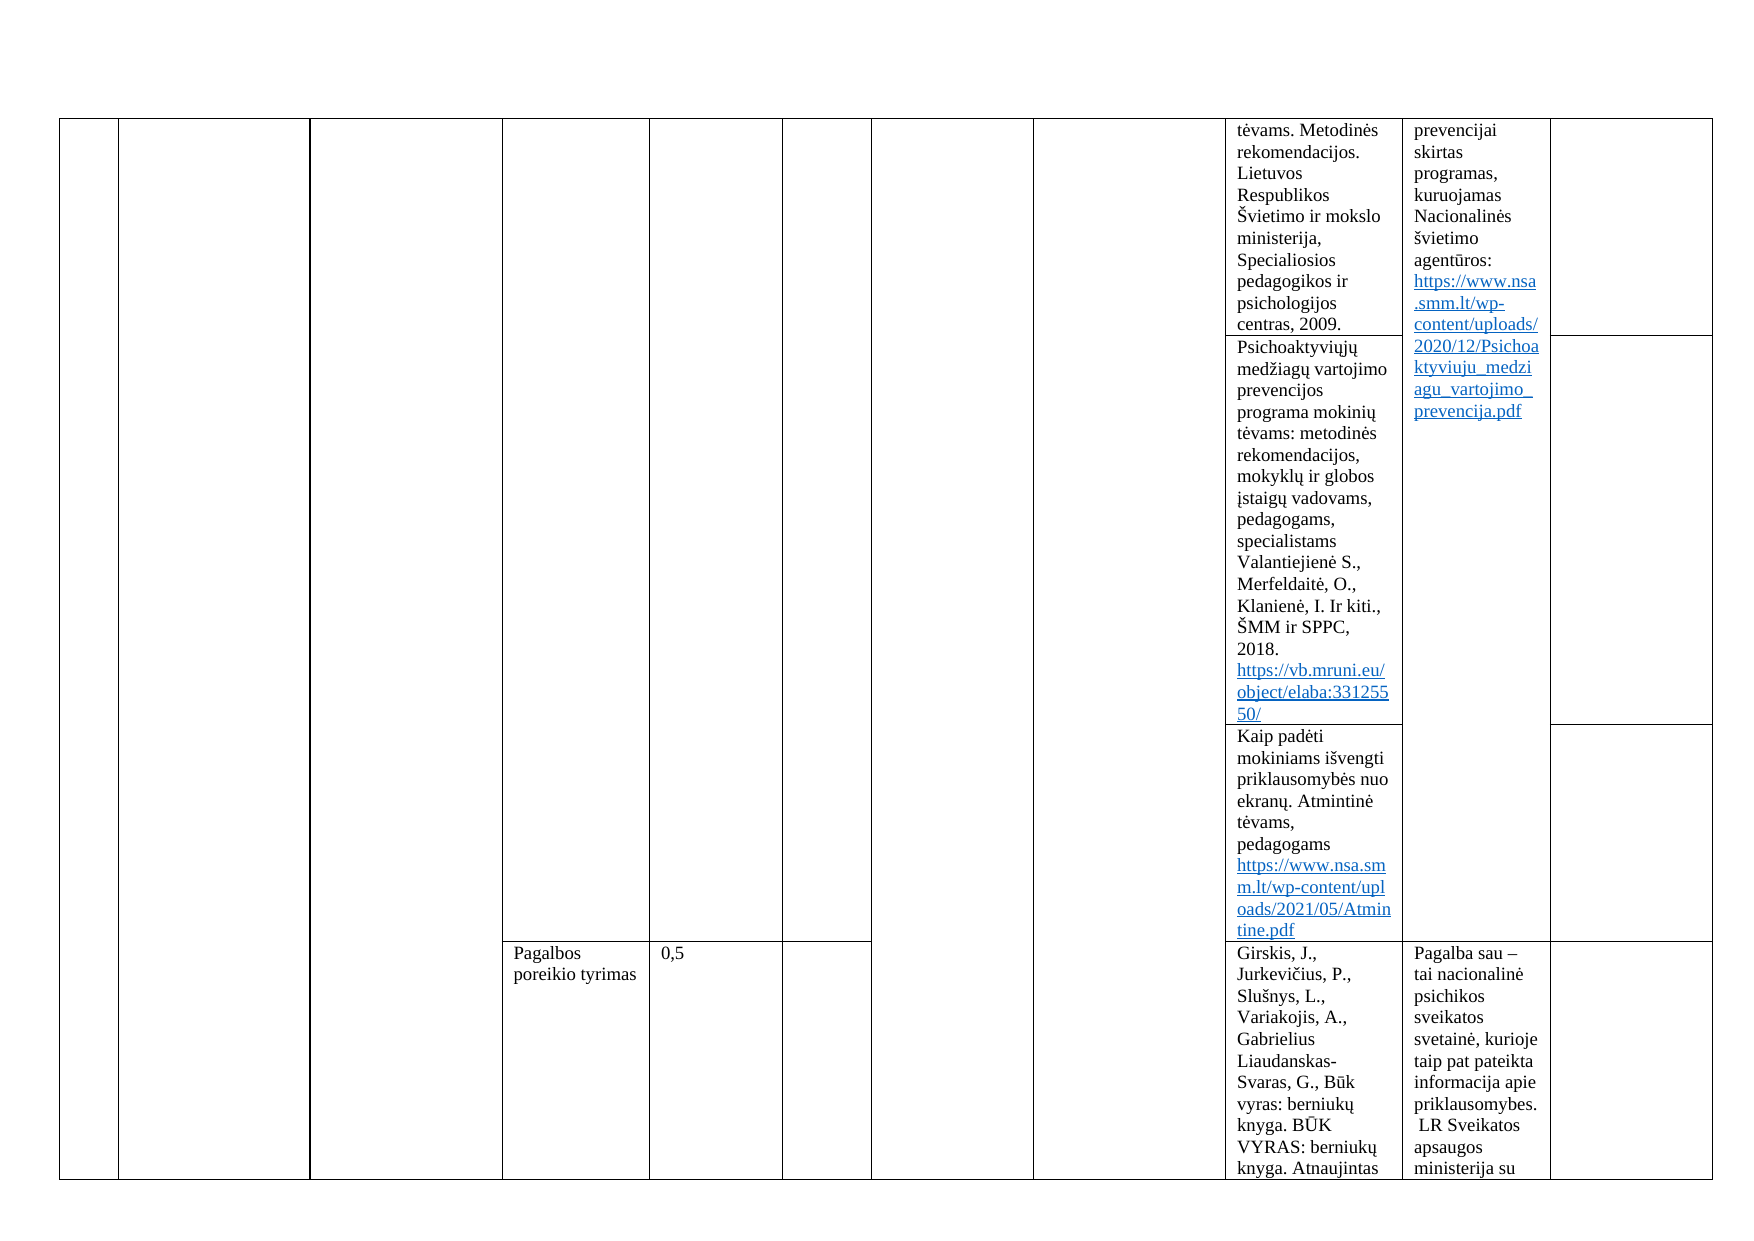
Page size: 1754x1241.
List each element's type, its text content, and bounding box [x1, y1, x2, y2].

table_cell 0,5 [650, 942, 782, 1179]
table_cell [1226, 119, 1402, 335]
table_cell [783, 942, 871, 1179]
table_cell [1551, 725, 1712, 941]
table_cell [1551, 336, 1712, 724]
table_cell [503, 942, 649, 1179]
table_cell Psichoaktyviųjų medžiagų vartojimo prevencijos programa mokinių tėvams: metodinės rekomendacijos, mokyklų ir globos įstaigų vadovams, pedagogams, specialistams Valantiejienė S., Merfeldaitė, O., Klanienė, I. Ir kiti., ŠMM ir SPPC, 2018. https://vb.mruni.eu/object/elaba:33125550/ [1226, 336, 1402, 724]
table_cell [1551, 942, 1712, 1179]
table_cell [1551, 119, 1712, 335]
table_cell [1403, 119, 1550, 941]
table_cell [1226, 942, 1402, 1179]
table_cell Kaip padėti mokiniams išvengti priklausomybės nuo ekranų. Atmintinė tėvams, pedagogams https://www.nsa.smm.lt/wp-content/uploads/2021/05/Atmintine.pdf [1226, 725, 1402, 941]
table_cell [1403, 942, 1550, 1179]
